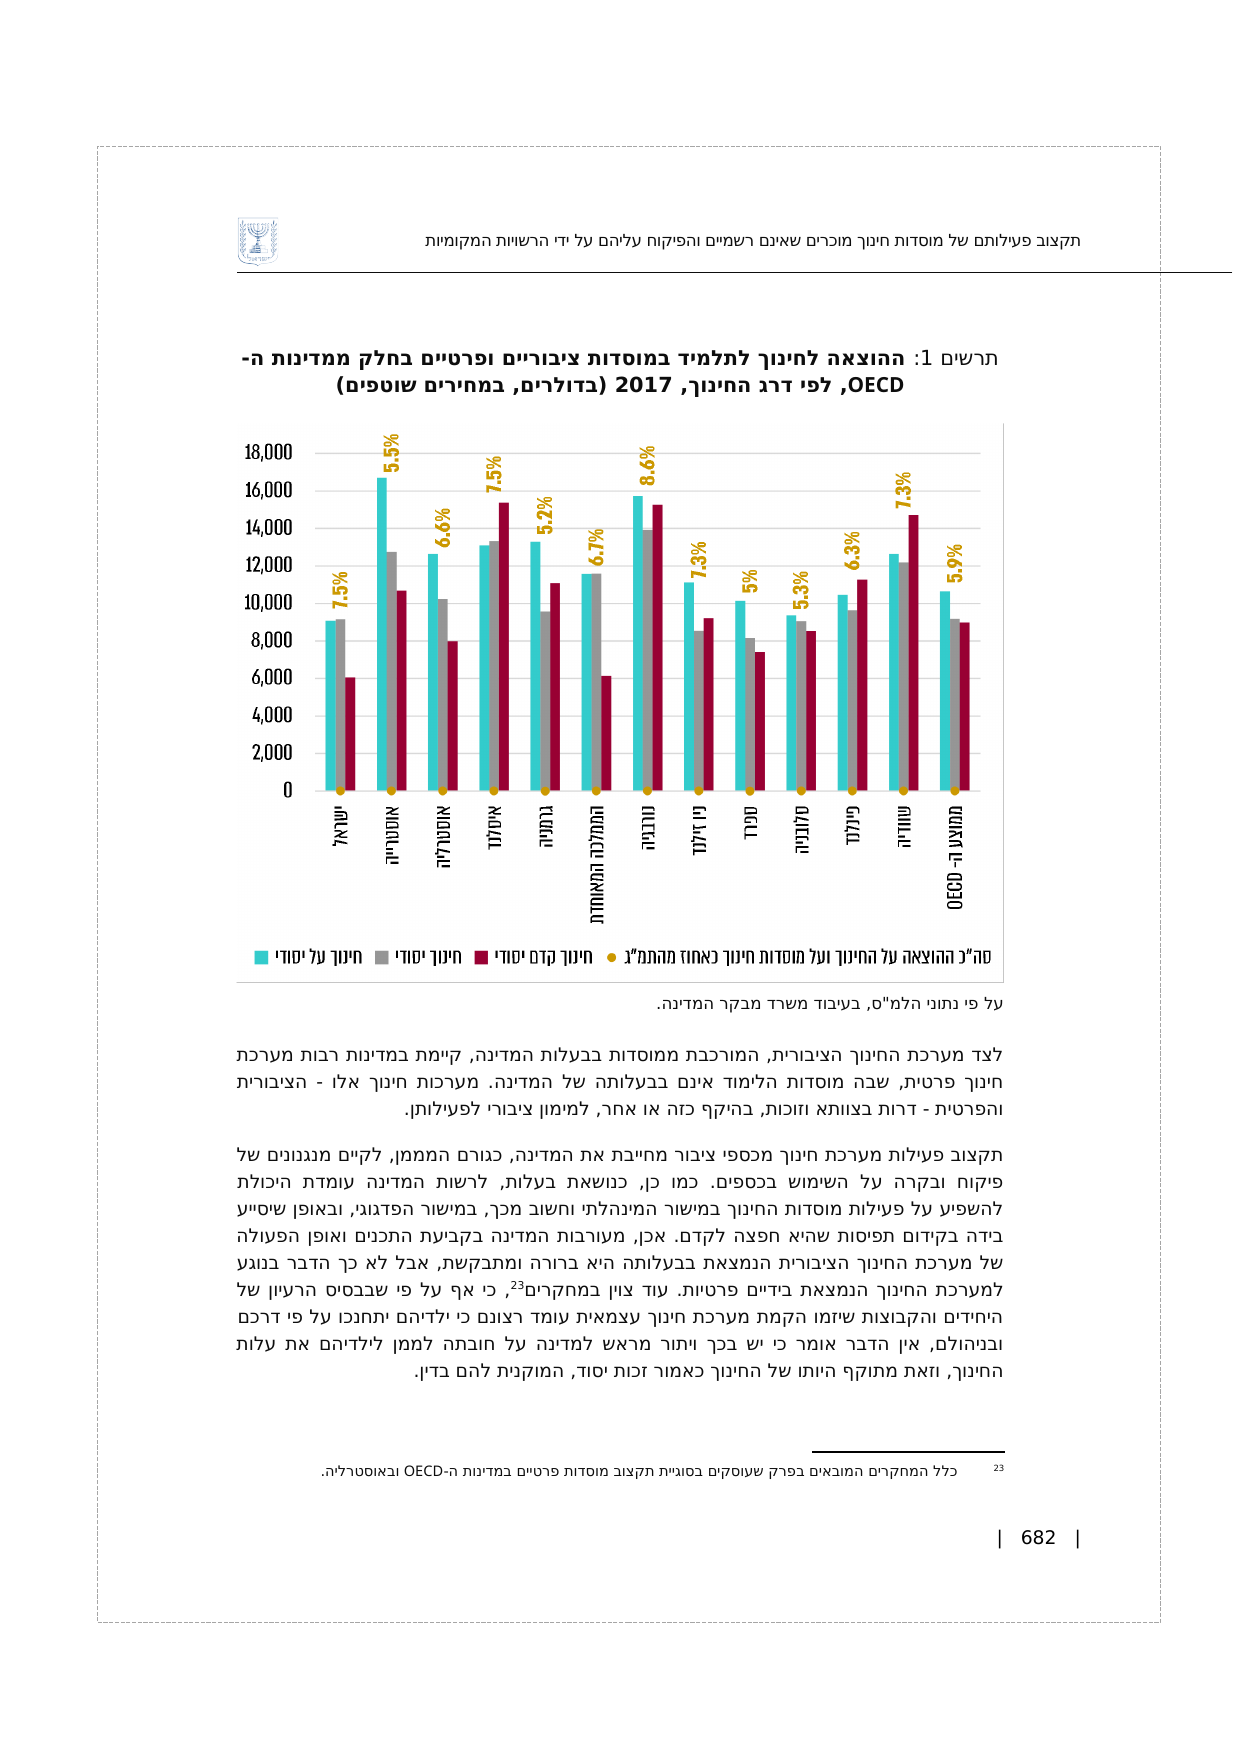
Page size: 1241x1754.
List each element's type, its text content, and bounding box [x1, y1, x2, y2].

text על פי נתוני הלמ"ס, בעיבוד משרד מבקר המדינה. [236, 989, 1004, 1014]
picture [236, 423, 1004, 983]
text תרשים 1: ההוצאה לחינוך לתלמיד במוסדות ציבוריים ופרטיים בחלק ממדינות ה-OECD, לפי דרג החינוך, 2017 (בדולרים, במחירים שוטפים) [236, 344, 1004, 398]
text תקצוב פעילות מערכת חינוך מכספי ציבור מחייבת את המדינה, כגורם המממן, לקיים מנגנונים של פיקוח ובקרה על השימוש בכספים. כמו כן, כנושאת בעלות, לרשות המדינה עומדת היכולת להשפיע על פעילות מוסדות החינוך במישור המינהלתי וחשוב מכך, במישור הפדגוגי, ובאופן שיסייע בידה בקידום תפיסות שהיא חפצה לקדם. אכן, מעורבות המדינה בקביעת התכנים ואופן הפעולה של מערכת החינוך הציבורית הנמצאת בבעלותה היא ברורה ומתבקשת, אבל לא כך הדבר בנוגע למערכת החינוך הנמצאת בידיים פרטיות. עוד צוין במחקרים, כי אף על פי שבבסיס הרעיון של היחידים והקבוצות שיזמו הקמת מערכת חינוך עצמאית עומד רצונם כי ילדיהם יתחנכו על פי דרכם ובניהולם, אין הדבר אומר כי יש בכך ויתור מראש למדינה על חובתה לממן לילדיהם את עלות החינוך, וזאת מתוקף היותו של החינוך כאמור זכות יסוד, המוקנית להם בדין. [236, 1139, 1004, 1383]
text לצד מערכת החינוך הציבורית, המורכבת ממוסדות בבעלות המדינה, קיימת במדינות רבות מערכת חינוך פרטית, שבה מוסדות הלימוד אינם בבעלותה של המדינה. מערכות חינוך אלו - הציבורית והפרטית - דרות בצוותא וזוכות, בהיקף כזה או אחר, למימון ציבורי לפעילותן. [236, 1039, 1004, 1121]
